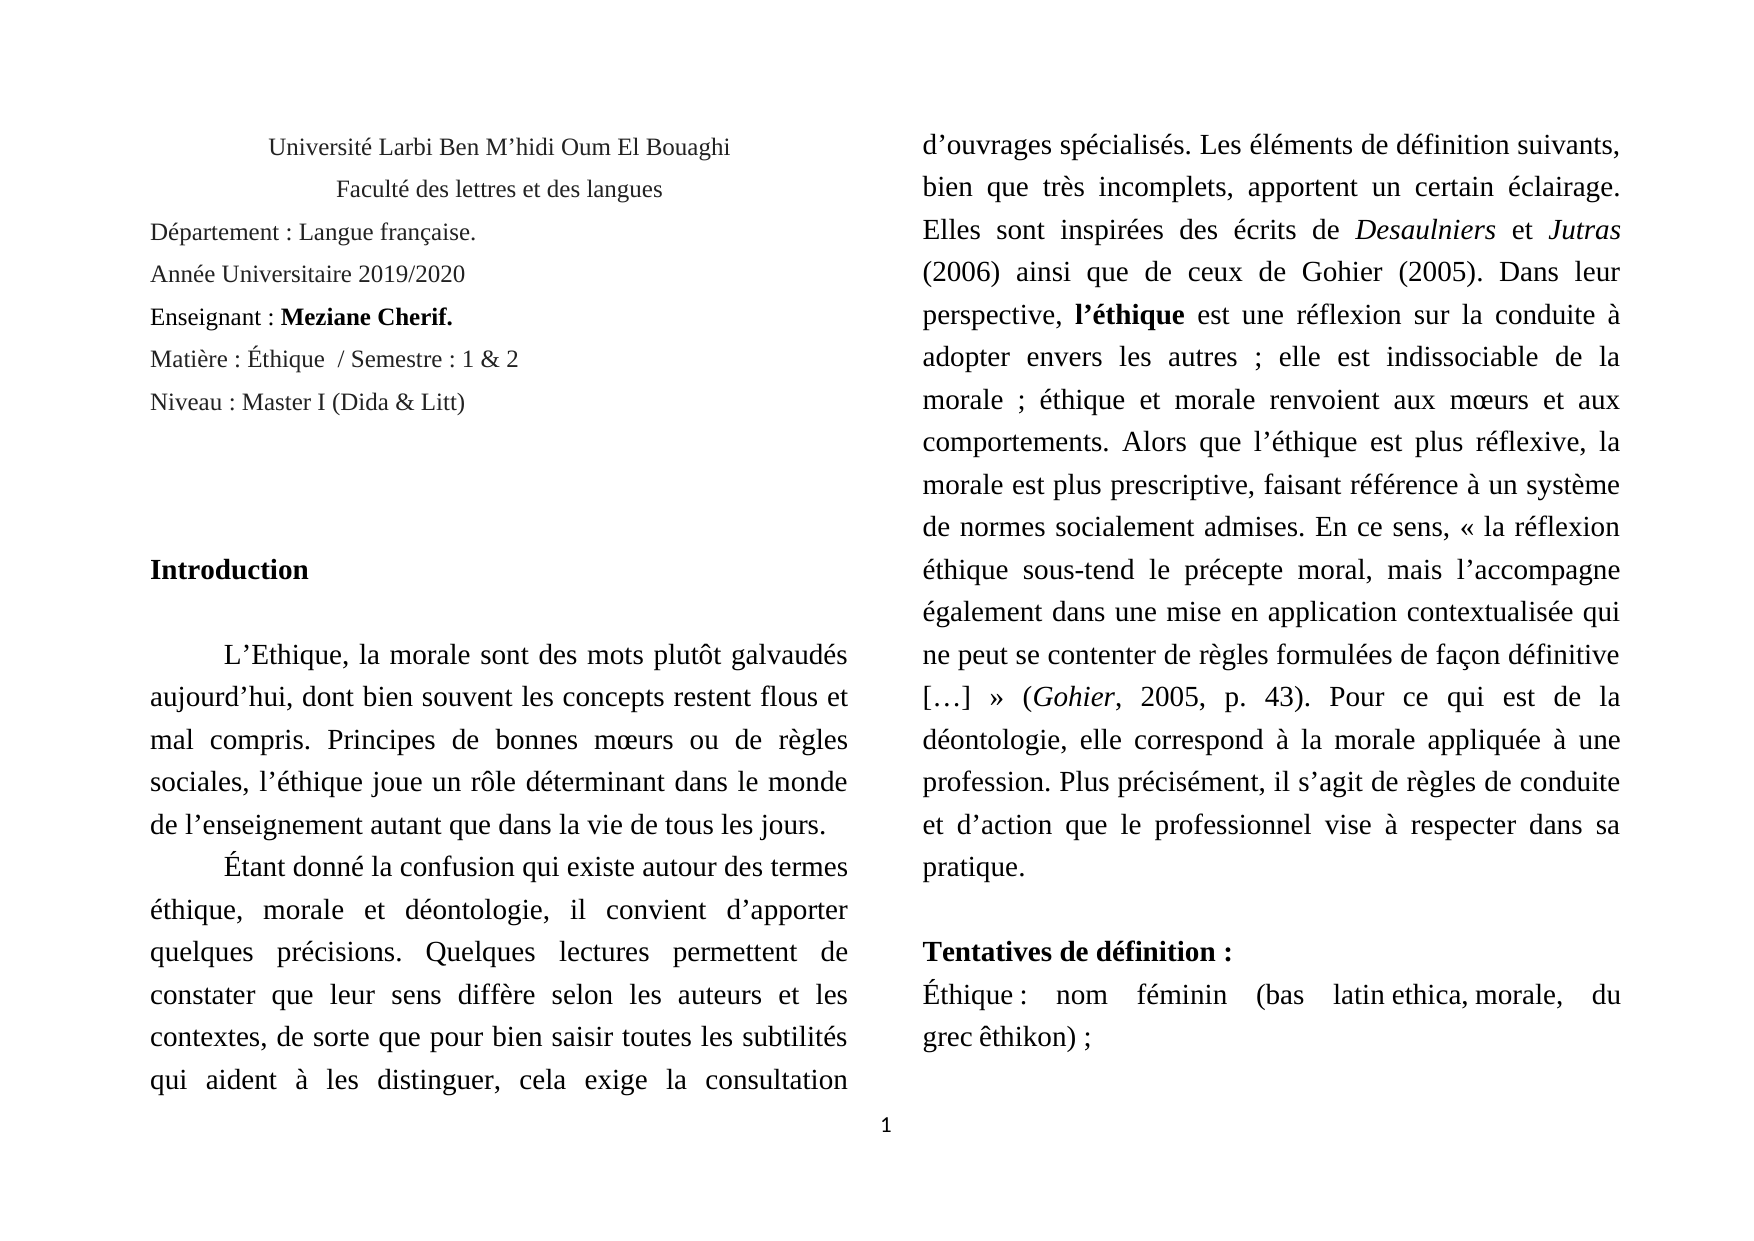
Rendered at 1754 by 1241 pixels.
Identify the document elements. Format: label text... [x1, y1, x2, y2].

text Université Larbi Ben M’hidi Oum El Bouaghi [150, 118, 849, 161]
text Étant donné la confusion qui existe autour des termes éthique, morale et déontologie, il convient d’apporter quelques précisions. Quelques lectures permettent de constater que leur sens diffère selon les auteurs et les contextes, de sorte que pour bien saisir toutes les subtilités qui aident à les distinguer, cela exige la consultation d’ouvrages spécialisés. Les éléments de définition suivants, bien que très incomplets, apportent un certain éclairage. Elles sont inspirées des écrits de Desaulniers et Jutras (2006) ainsi que de ceux de Gohier (2005). Dans leur perspective, l’éthique est une réflexion sur la conduite à adopter envers les autres ; elle est indissociable de la morale ; éthique et morale renvoient aux mœurs et aux comportements. Alors que l’éthique est plus réflexive, la morale est plus prescriptive, faisant référence à un système de normes socialement admises. En ce sens, « la réflexion éthique sous-tend le précepte moral, mais l’accompagne également dans une mise en application contextualisée qui ne peut se contenter de règles formulées de façon définitive […] » (Gohier, 2005, p. 43). Pour ce qui est de la déontologie, elle correspond à la morale appliquée à une profession. Plus précisément, il s’agit de règles de conduite et d’action que le professionnel vise à respecter dans sa pratique. [922, 118, 1621, 883]
text Tentatives de définition : [922, 926, 1621, 968]
text Enseignant : Meziane Cherif. [150, 288, 849, 331]
text L’Ethique, la morale sont des mots plutôt galvaudés aujourd’hui, dont bien souvent les concepts restent flous et mal compris. Principes de bonnes mœurs ou de règles sociales, l’éthique joue un rôle déterminant dans le monde de l’enseignement autant que dans la vie de tous les jours. [150, 628, 849, 841]
text Étant donné la confusion qui existe autour des termes éthique, morale et déontologie, il convient d’apporter quelques précisions. Quelques lectures permettent de constater que leur sens diffère selon les auteurs et les contextes, de sorte que pour bien saisir toutes les subtilités qui aident à les distinguer, cela exige la consultation d’ouvrages spécialisés. Les éléments de définition suivants, bien que très incomplets, apportent un certain éclairage. Elles sont inspirées des écrits de Desaulniers et Jutras (2006) ainsi que de ceux de Gohier (2005). Dans leur perspective, l’éthique est une réflexion sur la conduite à adopter envers les autres ; elle est indissociable de la morale ; éthique et morale renvoient aux mœurs et aux comportements. Alors que l’éthique est plus réflexive, la morale est plus prescriptive, faisant référence à un système de normes socialement admises. En ce sens, « la réflexion éthique sous-tend le précepte moral, mais l’accompagne également dans une mise en application contextualisée qui ne peut se contenter de règles formulées de façon définitive […] » (Gohier, 2005, p. 43). Pour ce qui est de la déontologie, elle correspond à la morale appliquée à une profession. Plus précisément, il s’agit de règles de conduite et d’action que le professionnel vise à respecter dans sa pratique. [150, 841, 849, 1096]
text Niveau : Master I (Dida & Litt) [150, 373, 849, 458]
text Année Universitaire 2019/2020 [150, 246, 849, 288]
text Département : Langue française. [150, 203, 849, 246]
text Faculté des lettres et des langues [150, 161, 849, 203]
text Introduction [150, 543, 849, 586]
text Éthique : nom féminin (bas latin ethica, morale, du grec êthikon) ; [922, 968, 1621, 1053]
text Matière : Éthique / Semestre : 1 & 2 [150, 331, 849, 373]
